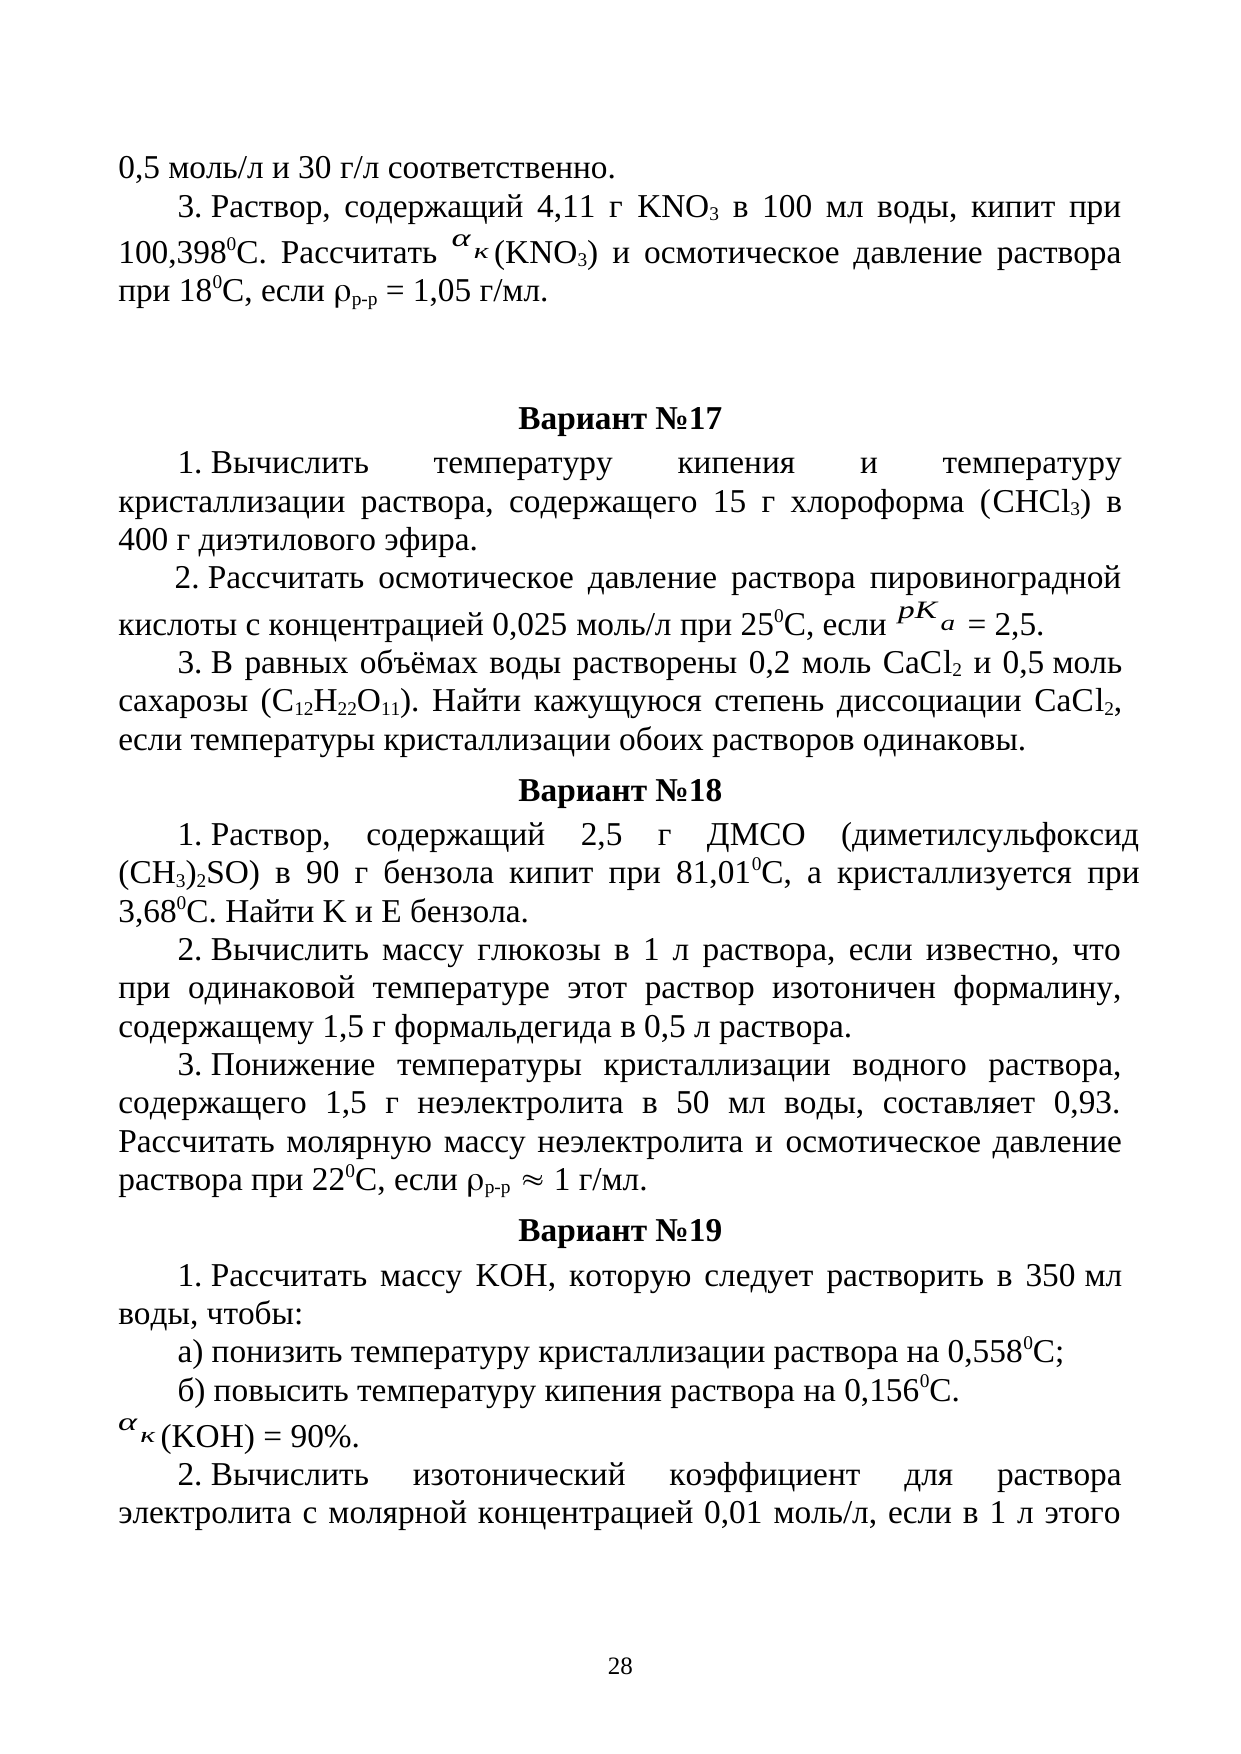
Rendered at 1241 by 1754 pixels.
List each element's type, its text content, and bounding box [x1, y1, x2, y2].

text (KOH) = 90%. [118, 1408, 1122, 1454]
text Вариант №17 [118, 398, 1122, 436]
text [118, 148, 1122, 186]
text 1. Раствор, содержащий ДМСО (диметилсульфоксид (CH3)2SO) в бензола кипит при 81,010С, а кристаллизуется при 3,680С. Найти K и E бензола. [118, 814, 1140, 929]
text 2. Вычислить массу глюкозы в раствора, если известно, что при одинаковой температуре этот раствор изотоничен формалину, содержащему формальдегида в раствора. [118, 929, 1122, 1044]
text Вариант №19 [118, 1210, 1122, 1248]
text 3. В равных объёмах воды растворены 0,2 моль СаСl2 и 0,5 моль сахарозы (С12Н22О11). Найти кажущуюся степень диссоциации СаСl2, если температуры кристаллизации обоих растворов одинаковы. [118, 642, 1122, 757]
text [118, 1454, 1122, 1531]
text а) понизить температуру кристаллизации раствора на 0,5580С; [118, 1331, 1122, 1370]
text 3. Понижение температуры кристаллизации водного раствора, содержащего неэлектролита в 50 мл воды, составляет 0,93. Рассчитать молярную массу неэлектролита и осмотическое давление раствора при 220С, если р-р 1 г/мл. [118, 1044, 1122, 1198]
text 1. Рассчитать массу KOH, которую следует растворить в 350 мл воды, чтобы: [118, 1255, 1122, 1331]
text б) повысить температуру кипения раствора на 0,1560С. [118, 1370, 1122, 1408]
text Вариант №18 [118, 770, 1122, 808]
text 3. Раствор, содержащий KNO3 в 100 мл воды, кипит при 100,3980С. Рассчитать (KNO3) и осмотическое давление раствора при 180С, если р-р = 1,05 г/мл. [118, 186, 1122, 309]
text 1. Вычислить температуру кипения и температуру кристаллизации раствора, содержащего хлороформа (CHCl3) в диэтилового эфира. [118, 443, 1122, 558]
text 2. Рассчитать осмотическое давление раствора пировиноградной кислоты с концентрацией 0,025 моль/л при 250С, если = 2,5. [118, 558, 1122, 642]
